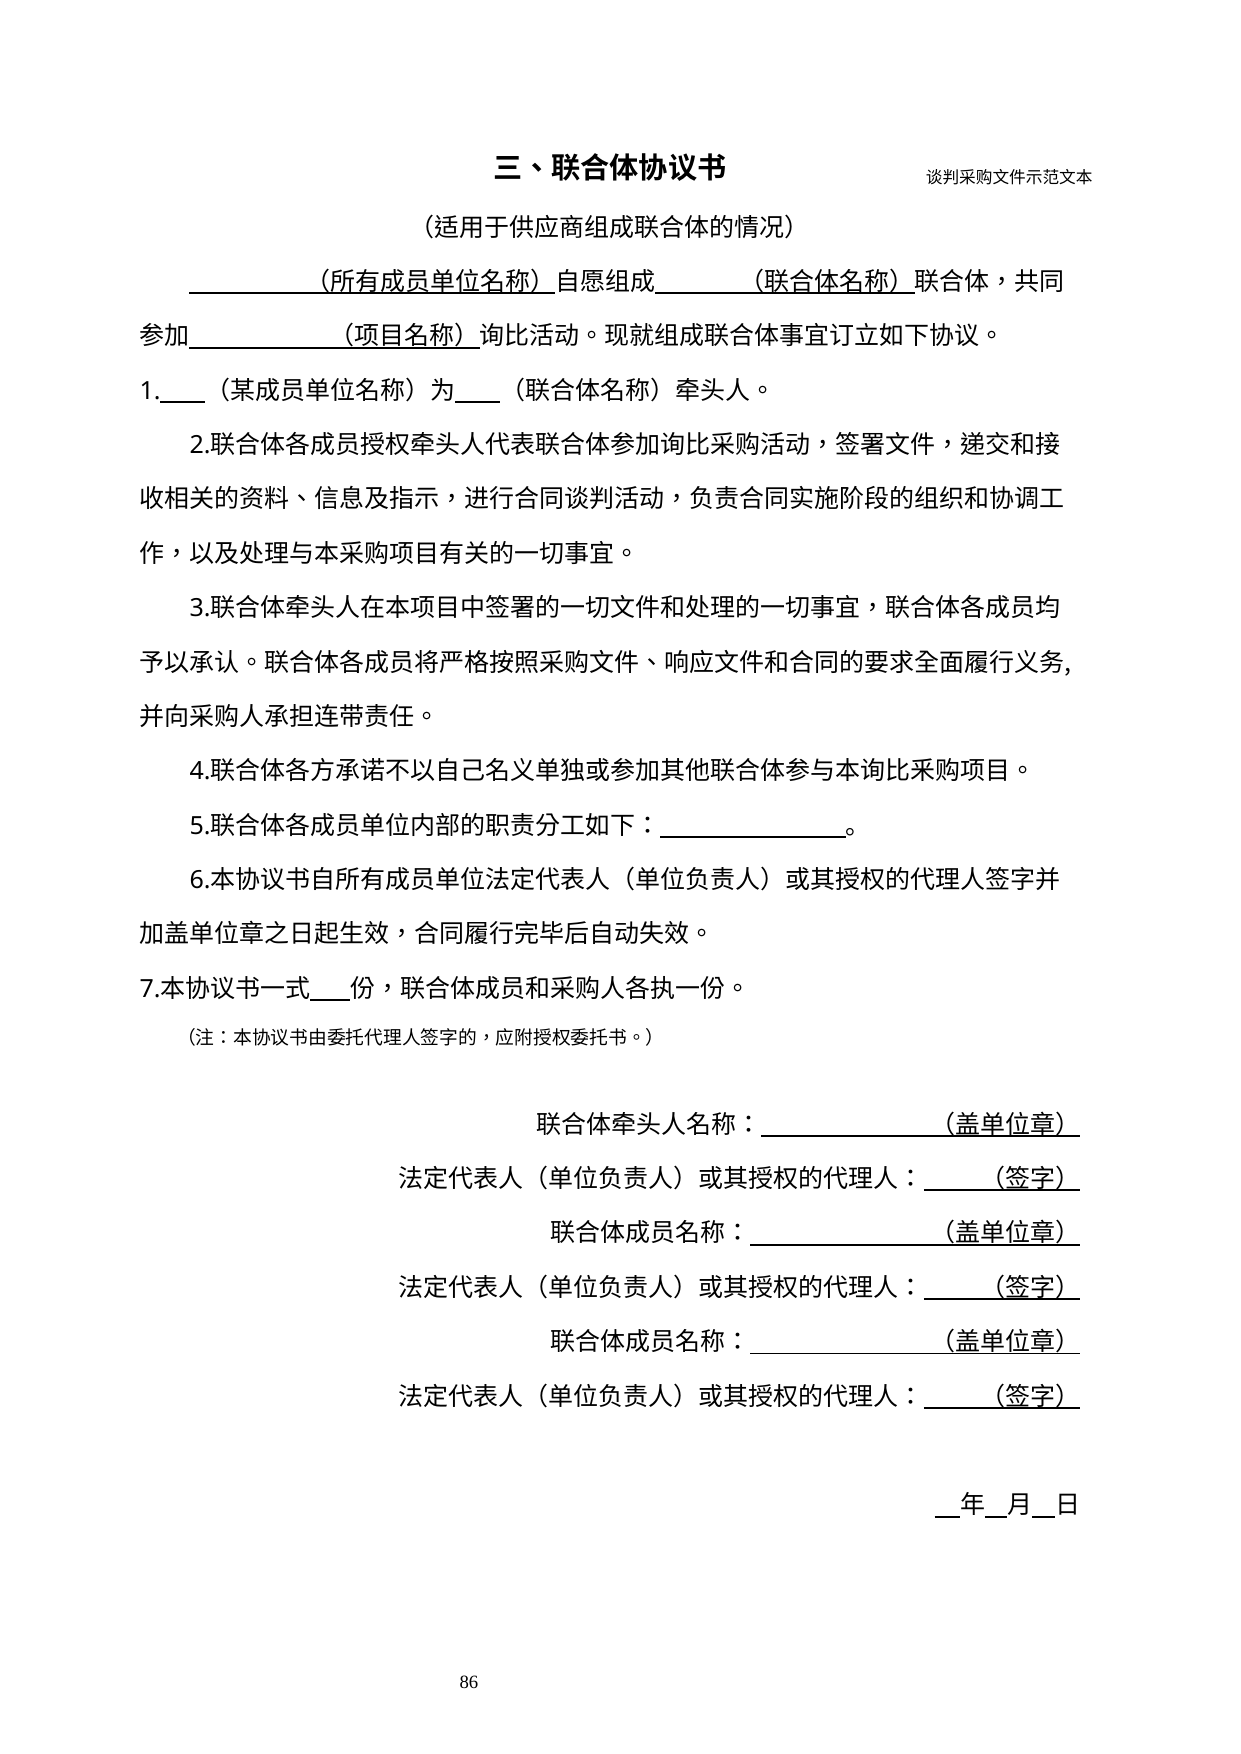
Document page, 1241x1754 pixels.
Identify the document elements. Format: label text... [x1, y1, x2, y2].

text （所有成员单位名称）自愿组成 （联合体名称）联合体，共同参加 （项目名称）询比活动。现就组成联合体事宜订立如下协议。 [139, 261, 1079, 352]
text 法定代表人（单位负责人）或其授权的代理人： （签字） [139, 1267, 1079, 1303]
list 6.本协议书自所有成员单位法定代表人（单位负责人）或其授权的代理人签字并加盖单位章之日起生效，合同履行完毕后自动失效。 [139, 859, 1079, 950]
text 年 月 日 [139, 1485, 1079, 1521]
text （适用于供应商组成联合体的情况） [139, 207, 1079, 243]
list 5.联合体各成员单位内部的职责分工如下： 。 [139, 805, 1079, 841]
list 3.联合体牵头人在本项目中签署的一切文件和处理的一切事宜，联合体各成员均予以承认。联合体各成员将严格按照采购文件、响应文件和合同的要求全面履行义务,并向采购人承担连带责任。 [139, 588, 1079, 733]
list 2.联合体各成员授权牵头人代表联合体参加询比采购活动，签署文件，递交和接收相关的资料、信息及指示，进行合同谈判活动，负责合同实施阶段的组织和协调工作，以及处理与本采购项目有关的一切事宜。 [139, 424, 1079, 569]
list 1. （某成员单位名称）为 （联合体名称）牵头人。 [139, 370, 1079, 406]
text 联合体成员名称： （盖单位章） [139, 1213, 1079, 1249]
text 联合体牵头人名称： （盖单位章） [139, 1104, 1079, 1140]
text 联合体成员名称： （盖单位章） [139, 1322, 1079, 1358]
list 4.联合体各方承诺不以自己名义单独或参加其他联合体参与本询比釆购项目。 [139, 751, 1079, 787]
subtitle 三、联合体协议书 [139, 148, 1079, 187]
text 法定代表人（单位负责人）或其授权的代理人： （签字） [139, 1158, 1079, 1195]
text 法定代表人（单位负责人）或其授权的代理人： （签字） [139, 1376, 1079, 1412]
list 7.本协议书一式 份，联合体成员和采购人各执一份。 [139, 968, 1079, 1004]
text （注：本协议书由委托代理人签字的，应附授权委托书。） [139, 1023, 1079, 1050]
